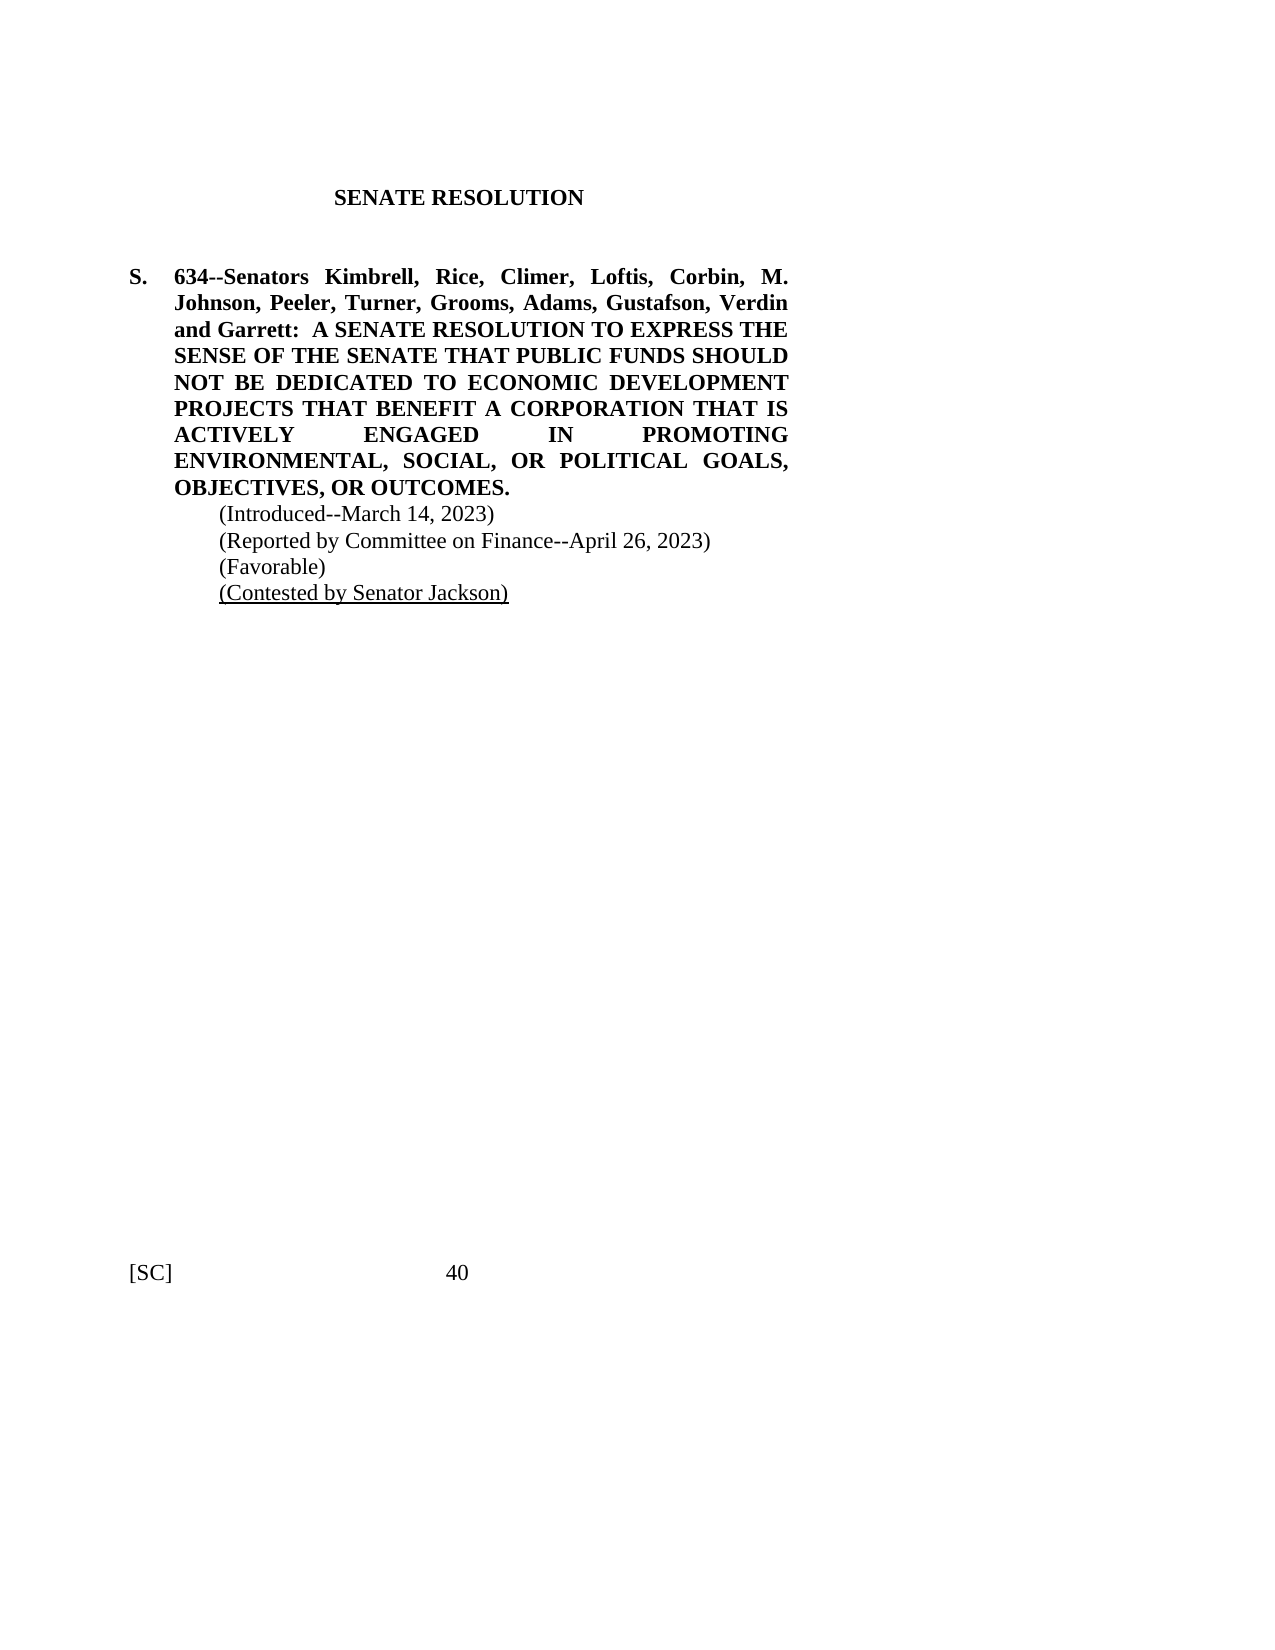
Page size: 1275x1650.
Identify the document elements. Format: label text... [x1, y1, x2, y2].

subtitle SENATE RESOLUTION [129, 184, 789, 210]
text (Introduced--March 14, 2023) [219, 500, 789, 527]
text (Reported by Committee on Finance--April 26, 2023) [219, 527, 789, 553]
text (Contested by Senator Jackson) [219, 579, 789, 606]
title S. 634--Senators Kimbrell, Rice, Climer, Loftis, Corbin, M. Johnson, Peeler, Turner, Grooms, Adams, Gustafson, Verdin and Garrett: A SENATE RESOLUTION TO EXPRESS THE SENSE OF THE SENATE THAT PUBLIC FUNDS SHOULD NOT BE DEDICATED TO ECONOMIC DEVELOPMENT PROJECTS THAT BENEFIT A CORPORATION THAT IS ACTIVELY ENGAGED IN PROMOTING ENVIRONMENTAL, SOCIAL, OR POLITICAL GOALS, OBJECTIVES, OR OUTCOMES. [129, 263, 789, 500]
text (Favorable) [219, 553, 789, 579]
